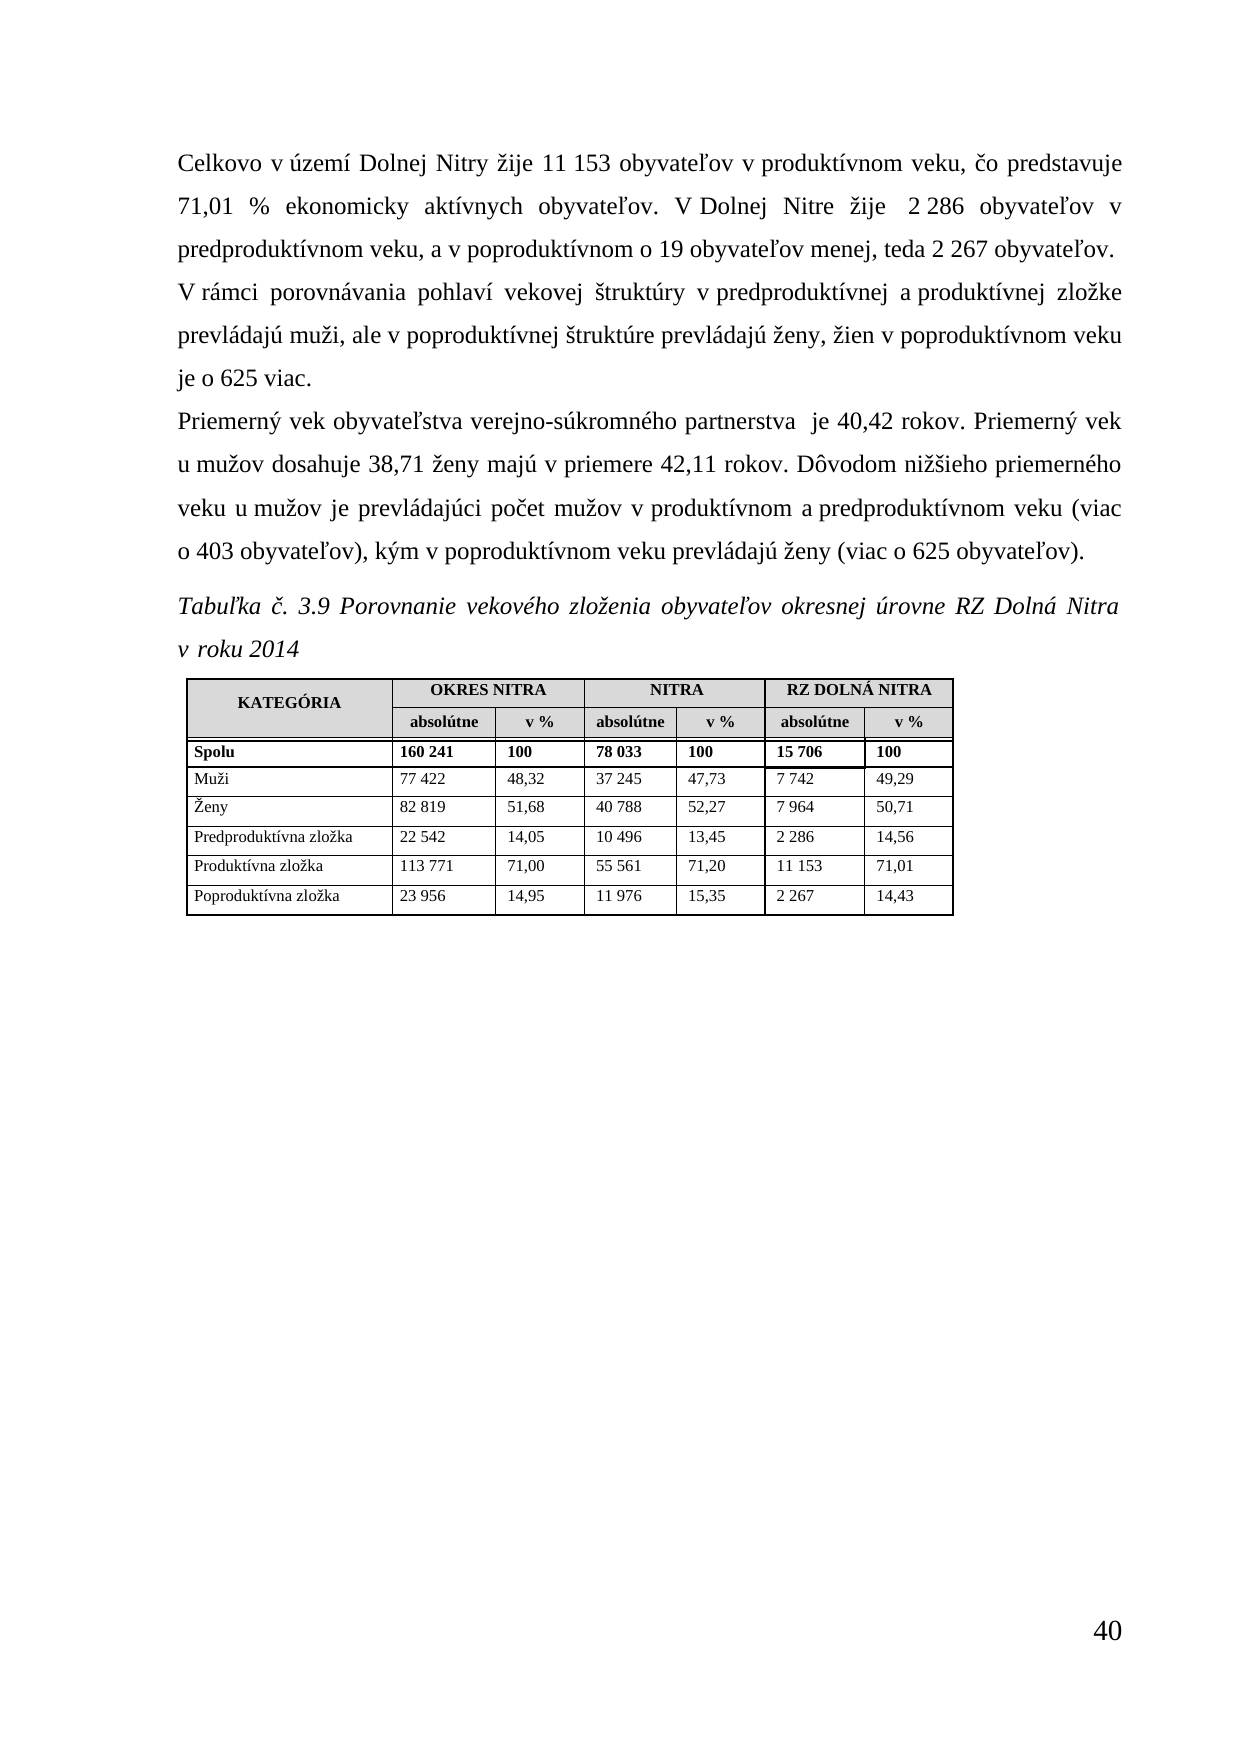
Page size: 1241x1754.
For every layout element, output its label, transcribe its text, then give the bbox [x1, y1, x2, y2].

table_cell 2 267 [766, 886, 864, 914]
table_cell 52,27 [677, 797, 764, 826]
table_cell 37 245 [585, 768, 676, 796]
table_cell 55 561 [585, 856, 676, 885]
table_cell 47,73 [677, 768, 764, 796]
table_cell v % [865, 708, 952, 737]
table_cell absolútne [585, 708, 676, 737]
table_cell 100 [677, 742, 764, 766]
table_cell 2 286 [766, 827, 864, 855]
table_cell Poproduktívna zložka [188, 886, 392, 914]
table_header OKRES NITRA [393, 680, 584, 707]
table_cell 78 033 [585, 742, 676, 766]
table_cell 71,00 [496, 856, 584, 885]
table_cell 14,95 [496, 886, 584, 914]
table_cell absolútne [766, 708, 864, 737]
table_cell 40 788 [585, 797, 676, 826]
table_cell 14,56 [865, 827, 952, 855]
table_cell Spolu [188, 742, 392, 766]
table_cell 160 241 [393, 742, 495, 766]
table_header NITRA [585, 680, 764, 707]
table_cell 100 [496, 742, 584, 766]
table_cell 100 [866, 742, 952, 766]
table_cell v % [677, 708, 764, 737]
table_cell Predproduktívna zložka [188, 827, 392, 855]
table_cell 7 964 [766, 797, 864, 826]
text Tabuľka č. 3.9 Porovnanie vekového zloženia obyvateľov okresnej úrovne RZ Dolná Nitra v roku 2014 [177, 591, 1122, 663]
table_cell Muži [188, 768, 392, 796]
table_header RZ DOLNÁ NITRA [766, 680, 952, 707]
table_cell Ženy [188, 797, 392, 826]
table_cell 23 956 [393, 886, 495, 914]
table_cell Produktívna zložka [188, 856, 392, 885]
table_cell 15 706 [766, 742, 864, 766]
table_cell 82 819 [393, 797, 495, 826]
table_cell 14,43 [865, 886, 952, 914]
table_cell v % [496, 708, 584, 737]
table_cell 10 496 [585, 827, 676, 855]
table_cell 11 976 [585, 886, 676, 914]
table_cell 11 153 [766, 856, 864, 885]
table_cell 113 771 [393, 856, 495, 885]
table_cell 49,29 [865, 768, 952, 796]
table_cell 7 742 [766, 769, 864, 796]
text Priemerný vek obyvateľstva verejno-súkromného partnerstva je 40,42 rokov. Priemerný vek u mužov dosahuje 38,71 ženy majú v priemere 42,11 rokov. Dôvodom nižšieho priemerného veku u mužov je prevládajúci počet mužov v produktívnom a predproduktívnom veku (viac o 403 obyvateľov), kým v poproduktívnom veku prevládajú ženy (viac o 625 obyvateľov). [177, 406, 1122, 564]
table_cell 71,20 [677, 856, 764, 885]
table_cell 48,32 [496, 768, 584, 796]
table_cell absolútne [393, 708, 495, 737]
table_cell 13,45 [677, 827, 764, 855]
table_cell 51,68 [496, 797, 584, 826]
table_header KATEGÓRIA [188, 680, 392, 737]
table_cell 77 422 [393, 768, 495, 796]
table_cell 71,01 [865, 856, 952, 885]
table_cell 15,35 [677, 886, 764, 914]
text Celkovo v území Dolnej Nitry žije 11 153 obyvateľov v produktívnom veku, čo predstavuje 71,01 % ekonomicky aktívnych obyvateľov. V Dolnej Nitre žije 2 286 obyvateľov v predproduktívnom veku, a v poproduktívnom o 19 obyvateľov menej, teda 2 267 obyvateľov. [177, 148, 1122, 263]
table_cell 14,05 [496, 827, 584, 855]
table_cell 50,71 [865, 797, 952, 826]
table_cell 22 542 [393, 827, 495, 855]
text V rámci porovnávania pohlaví vekovej štruktúry v predproduktívnej a produktívnej zložke prevládajú muži, ale v poproduktívnej štruktúre prevládajú ženy, žien v poproduktívnom veku je o 625 viac. [177, 277, 1122, 392]
